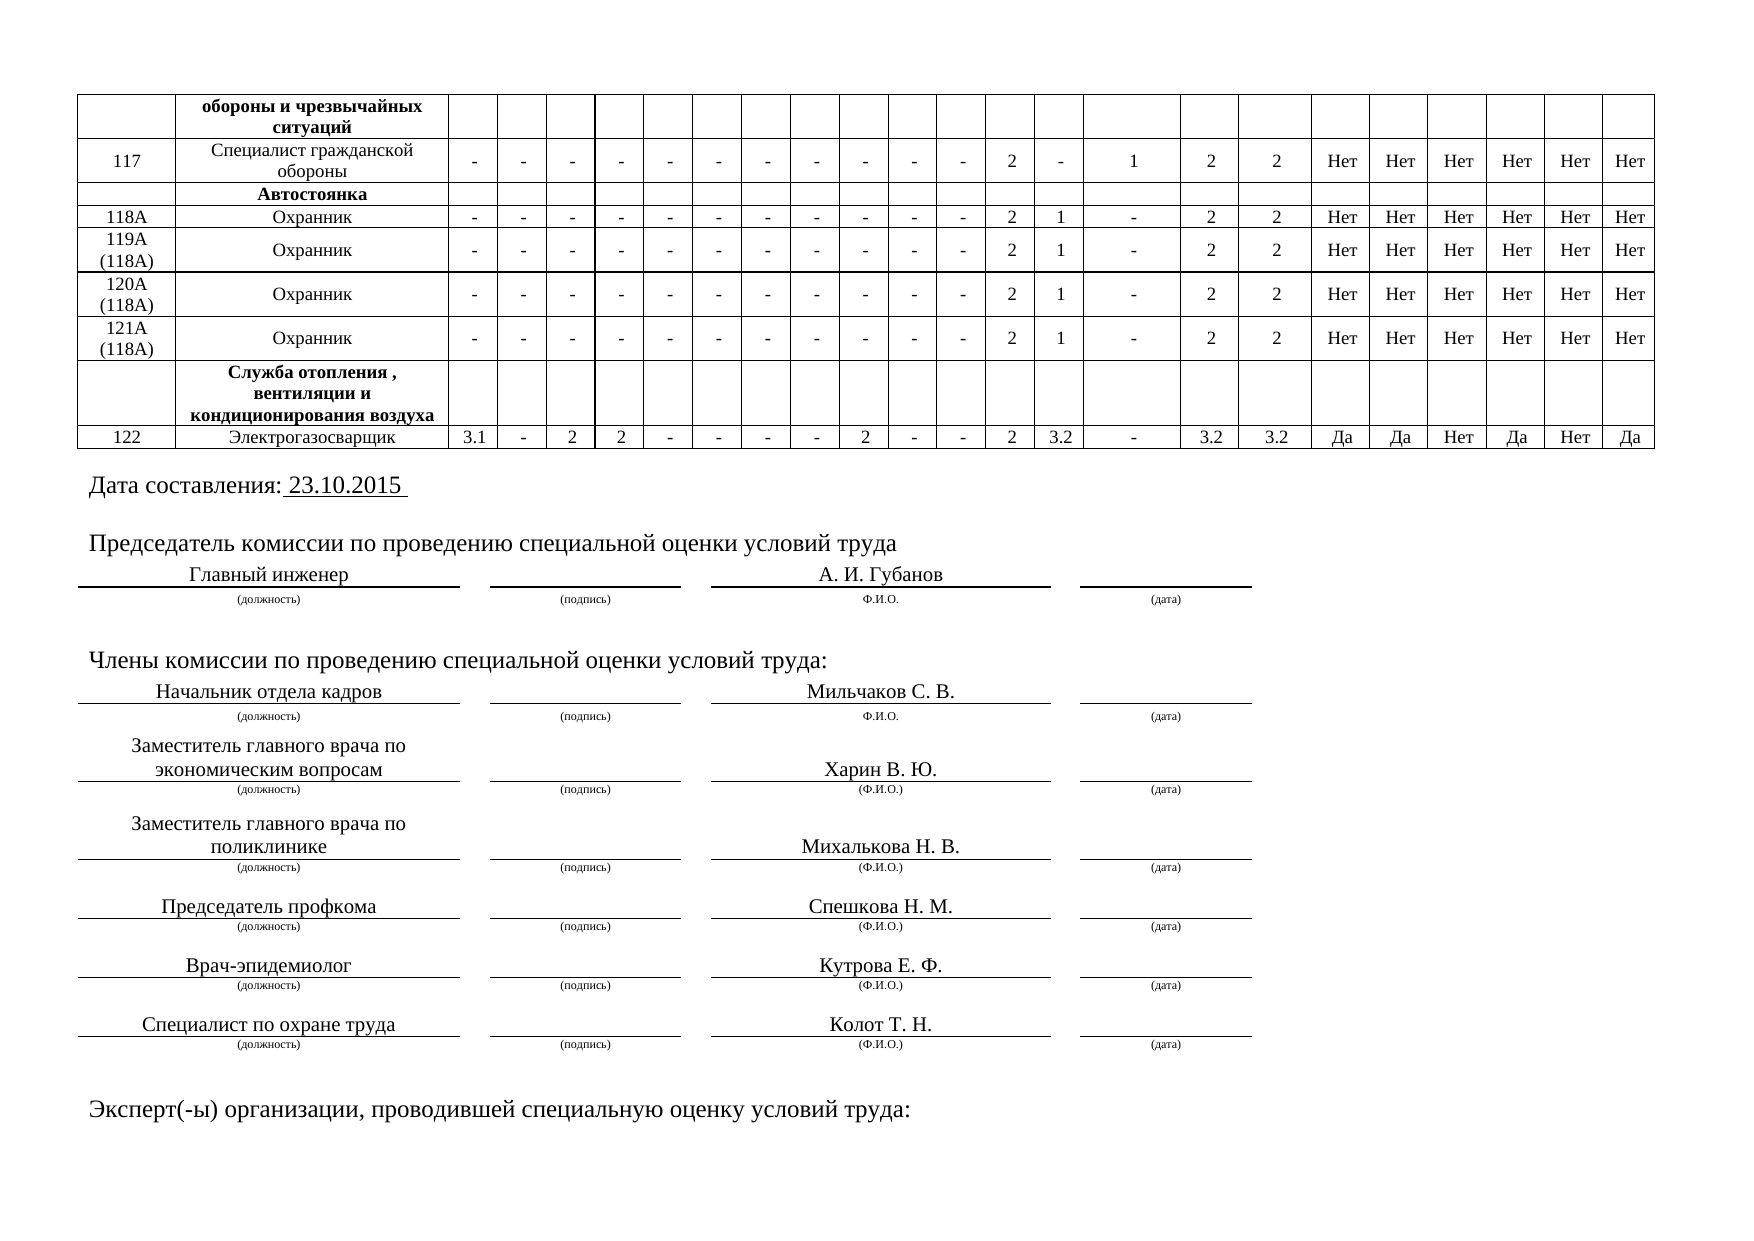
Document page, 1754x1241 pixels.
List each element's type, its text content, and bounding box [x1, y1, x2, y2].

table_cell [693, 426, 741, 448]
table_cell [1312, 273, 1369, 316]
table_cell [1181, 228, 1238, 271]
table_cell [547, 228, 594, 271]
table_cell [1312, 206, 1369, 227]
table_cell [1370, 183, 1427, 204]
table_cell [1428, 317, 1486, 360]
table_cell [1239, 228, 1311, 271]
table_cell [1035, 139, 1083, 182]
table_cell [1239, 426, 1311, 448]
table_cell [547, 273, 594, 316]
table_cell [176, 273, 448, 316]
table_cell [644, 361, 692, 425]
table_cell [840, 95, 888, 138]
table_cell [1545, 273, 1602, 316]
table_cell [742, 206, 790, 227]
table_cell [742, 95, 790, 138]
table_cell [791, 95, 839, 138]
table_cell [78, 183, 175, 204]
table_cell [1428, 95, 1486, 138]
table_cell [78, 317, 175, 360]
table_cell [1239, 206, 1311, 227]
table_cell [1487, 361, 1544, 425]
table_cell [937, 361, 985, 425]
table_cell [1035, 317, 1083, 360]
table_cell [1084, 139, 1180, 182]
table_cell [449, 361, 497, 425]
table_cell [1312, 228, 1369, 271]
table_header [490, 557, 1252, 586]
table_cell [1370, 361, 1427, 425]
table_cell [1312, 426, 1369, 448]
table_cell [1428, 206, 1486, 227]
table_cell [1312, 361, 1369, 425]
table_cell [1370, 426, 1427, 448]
text Члены комиссии по проведению специальной оценки условий труда: [89, 645, 1665, 673]
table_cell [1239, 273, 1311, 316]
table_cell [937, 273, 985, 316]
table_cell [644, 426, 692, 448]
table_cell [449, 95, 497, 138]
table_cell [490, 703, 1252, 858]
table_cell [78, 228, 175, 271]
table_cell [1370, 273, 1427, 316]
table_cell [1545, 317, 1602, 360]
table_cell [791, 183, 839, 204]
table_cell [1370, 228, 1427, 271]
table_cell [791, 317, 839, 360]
text Эксперт(-ы) организации, проводившей специальную оценку условий труда: [89, 1094, 1665, 1123]
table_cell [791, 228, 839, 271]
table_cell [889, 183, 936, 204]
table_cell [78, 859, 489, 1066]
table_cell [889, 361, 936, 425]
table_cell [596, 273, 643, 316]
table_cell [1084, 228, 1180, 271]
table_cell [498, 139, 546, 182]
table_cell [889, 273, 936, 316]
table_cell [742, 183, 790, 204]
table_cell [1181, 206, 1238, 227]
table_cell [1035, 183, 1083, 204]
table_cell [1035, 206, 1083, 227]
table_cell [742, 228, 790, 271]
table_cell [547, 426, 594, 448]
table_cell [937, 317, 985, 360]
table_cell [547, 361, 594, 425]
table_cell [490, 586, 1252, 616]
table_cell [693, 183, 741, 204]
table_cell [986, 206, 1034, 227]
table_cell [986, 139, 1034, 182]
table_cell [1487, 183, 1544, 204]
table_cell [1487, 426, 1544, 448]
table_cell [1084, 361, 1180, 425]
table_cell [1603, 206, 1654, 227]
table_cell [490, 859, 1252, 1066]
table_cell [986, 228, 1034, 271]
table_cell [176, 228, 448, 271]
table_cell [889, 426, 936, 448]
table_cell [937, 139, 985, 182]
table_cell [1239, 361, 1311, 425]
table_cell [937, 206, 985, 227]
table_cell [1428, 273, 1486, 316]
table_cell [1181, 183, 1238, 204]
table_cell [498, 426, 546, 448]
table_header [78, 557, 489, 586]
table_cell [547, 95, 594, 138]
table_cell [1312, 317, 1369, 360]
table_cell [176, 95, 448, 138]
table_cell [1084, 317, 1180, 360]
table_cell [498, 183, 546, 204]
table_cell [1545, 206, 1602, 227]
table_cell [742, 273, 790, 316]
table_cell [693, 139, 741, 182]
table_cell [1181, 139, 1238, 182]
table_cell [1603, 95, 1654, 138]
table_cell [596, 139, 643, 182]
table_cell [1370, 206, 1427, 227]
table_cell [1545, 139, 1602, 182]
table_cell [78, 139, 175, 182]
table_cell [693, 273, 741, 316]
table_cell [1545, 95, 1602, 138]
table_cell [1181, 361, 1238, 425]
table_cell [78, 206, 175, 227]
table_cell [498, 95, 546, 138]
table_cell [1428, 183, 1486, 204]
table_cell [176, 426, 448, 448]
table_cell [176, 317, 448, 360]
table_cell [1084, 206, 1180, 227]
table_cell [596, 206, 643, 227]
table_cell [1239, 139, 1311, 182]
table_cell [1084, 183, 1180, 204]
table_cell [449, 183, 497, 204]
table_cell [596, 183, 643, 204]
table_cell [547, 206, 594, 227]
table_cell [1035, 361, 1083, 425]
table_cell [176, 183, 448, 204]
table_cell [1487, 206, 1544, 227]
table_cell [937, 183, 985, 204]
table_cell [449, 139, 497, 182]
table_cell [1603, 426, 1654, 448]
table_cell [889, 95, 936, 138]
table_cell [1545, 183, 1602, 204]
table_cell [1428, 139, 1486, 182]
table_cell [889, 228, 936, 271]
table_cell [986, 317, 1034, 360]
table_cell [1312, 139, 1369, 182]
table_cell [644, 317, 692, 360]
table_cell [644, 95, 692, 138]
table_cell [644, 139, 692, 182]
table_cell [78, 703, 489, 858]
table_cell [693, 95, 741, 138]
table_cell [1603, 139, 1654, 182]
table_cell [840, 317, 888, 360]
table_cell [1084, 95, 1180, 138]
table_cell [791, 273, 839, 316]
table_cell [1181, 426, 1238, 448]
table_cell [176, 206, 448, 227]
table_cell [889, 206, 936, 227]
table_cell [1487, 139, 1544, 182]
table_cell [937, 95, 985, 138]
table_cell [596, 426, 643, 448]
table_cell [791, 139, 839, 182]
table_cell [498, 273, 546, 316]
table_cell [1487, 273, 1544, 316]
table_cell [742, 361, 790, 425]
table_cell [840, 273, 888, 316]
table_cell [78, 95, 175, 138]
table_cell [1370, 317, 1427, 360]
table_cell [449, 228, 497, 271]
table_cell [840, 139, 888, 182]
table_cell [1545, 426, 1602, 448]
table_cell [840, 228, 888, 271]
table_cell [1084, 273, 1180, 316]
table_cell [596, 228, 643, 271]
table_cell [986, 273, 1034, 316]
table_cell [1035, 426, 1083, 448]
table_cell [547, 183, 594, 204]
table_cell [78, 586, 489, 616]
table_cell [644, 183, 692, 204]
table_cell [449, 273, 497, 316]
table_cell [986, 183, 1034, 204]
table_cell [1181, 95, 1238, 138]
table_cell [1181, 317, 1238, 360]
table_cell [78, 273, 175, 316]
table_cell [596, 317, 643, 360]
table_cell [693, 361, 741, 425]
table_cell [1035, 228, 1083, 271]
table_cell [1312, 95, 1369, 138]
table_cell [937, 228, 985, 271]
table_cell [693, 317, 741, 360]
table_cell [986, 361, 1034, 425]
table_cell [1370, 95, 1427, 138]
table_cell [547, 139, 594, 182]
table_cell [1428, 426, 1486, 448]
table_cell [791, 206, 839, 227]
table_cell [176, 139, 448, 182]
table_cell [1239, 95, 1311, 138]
text Дата составления: 23.10.2015 [89, 471, 1665, 499]
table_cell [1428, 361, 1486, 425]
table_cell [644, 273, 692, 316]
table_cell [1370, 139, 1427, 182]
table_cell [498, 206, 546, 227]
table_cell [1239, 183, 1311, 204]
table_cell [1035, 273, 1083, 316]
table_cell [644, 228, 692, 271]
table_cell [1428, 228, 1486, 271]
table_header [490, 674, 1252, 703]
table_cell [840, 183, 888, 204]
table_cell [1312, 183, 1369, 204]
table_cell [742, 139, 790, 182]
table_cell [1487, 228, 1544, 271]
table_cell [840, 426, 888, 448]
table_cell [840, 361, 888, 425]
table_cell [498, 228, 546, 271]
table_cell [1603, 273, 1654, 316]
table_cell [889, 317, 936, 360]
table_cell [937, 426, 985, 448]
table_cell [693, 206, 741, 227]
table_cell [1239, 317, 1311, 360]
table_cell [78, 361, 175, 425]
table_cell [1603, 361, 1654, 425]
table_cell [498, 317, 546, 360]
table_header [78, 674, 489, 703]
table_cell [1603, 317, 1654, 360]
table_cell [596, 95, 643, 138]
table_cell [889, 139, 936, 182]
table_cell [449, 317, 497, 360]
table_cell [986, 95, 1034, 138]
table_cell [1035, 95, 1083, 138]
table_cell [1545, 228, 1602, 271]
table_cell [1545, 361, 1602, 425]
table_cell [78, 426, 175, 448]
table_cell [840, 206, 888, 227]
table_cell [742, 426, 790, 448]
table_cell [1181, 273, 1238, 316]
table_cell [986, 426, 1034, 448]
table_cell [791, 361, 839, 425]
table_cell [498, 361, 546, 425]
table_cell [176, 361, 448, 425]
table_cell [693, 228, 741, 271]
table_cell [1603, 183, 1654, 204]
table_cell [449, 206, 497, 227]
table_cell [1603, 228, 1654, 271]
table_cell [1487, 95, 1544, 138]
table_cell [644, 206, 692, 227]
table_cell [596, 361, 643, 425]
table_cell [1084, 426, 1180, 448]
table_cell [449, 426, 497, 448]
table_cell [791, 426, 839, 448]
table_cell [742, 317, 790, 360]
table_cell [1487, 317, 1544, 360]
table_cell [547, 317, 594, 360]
text Председатель комиссии по проведению специальной оценки условий труда [89, 528, 1665, 557]
